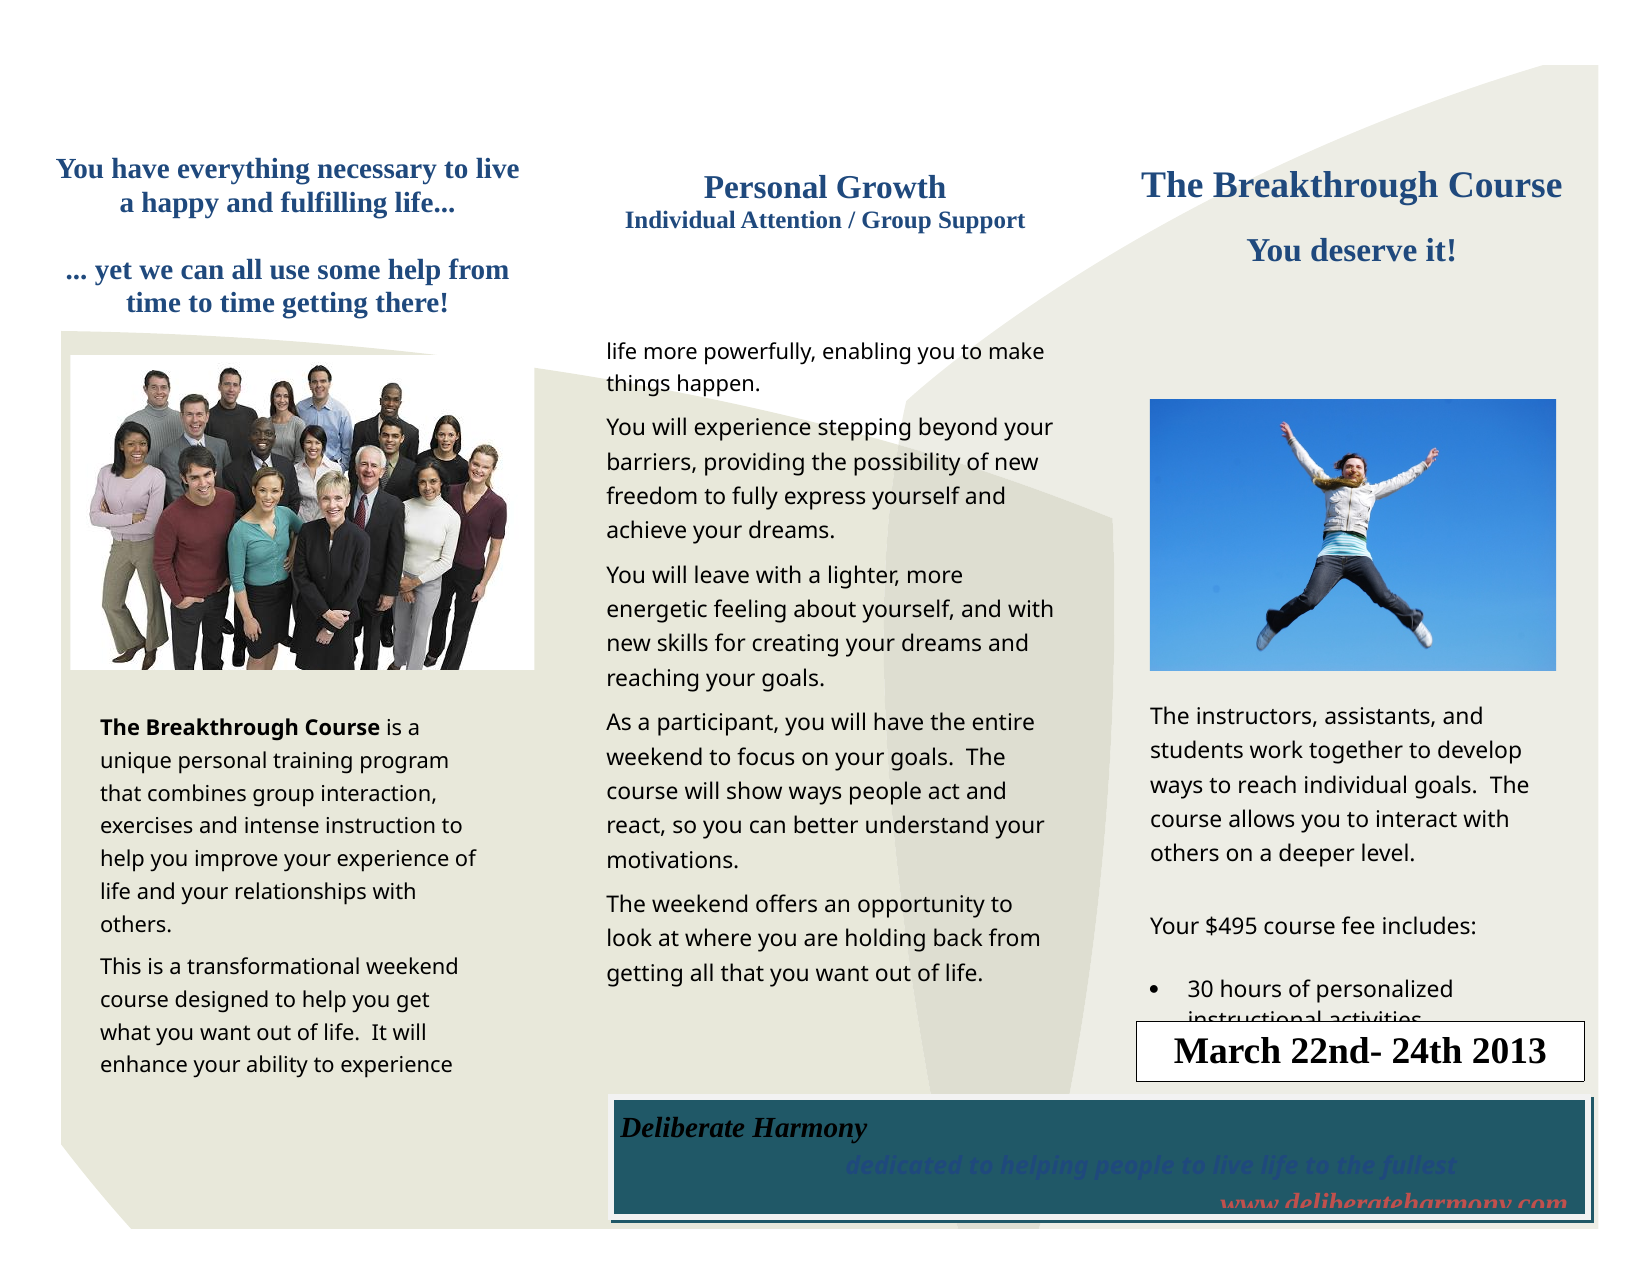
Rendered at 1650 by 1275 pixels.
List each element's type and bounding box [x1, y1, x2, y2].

picture [1149, 399, 1557, 671]
picture [70, 355, 535, 670]
